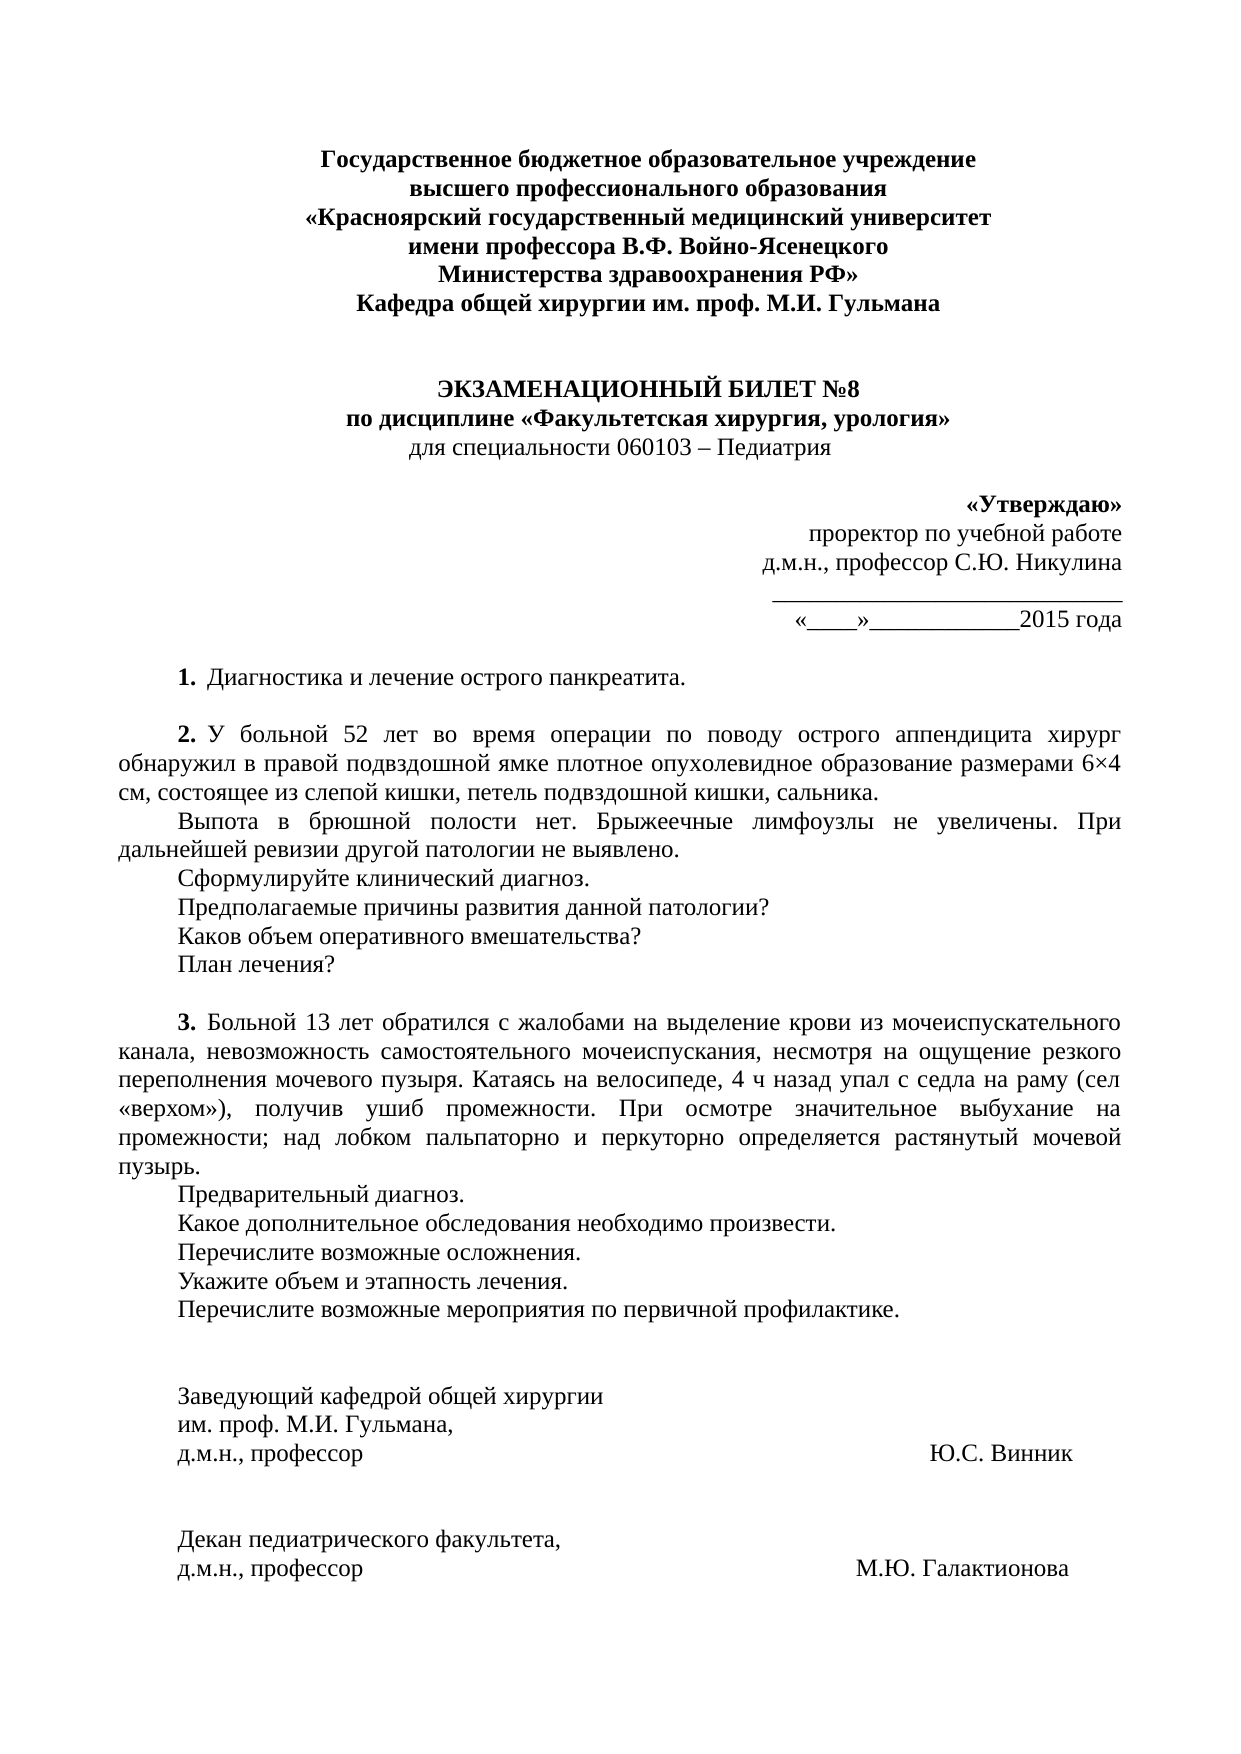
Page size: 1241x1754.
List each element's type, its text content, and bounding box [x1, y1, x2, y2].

text Предварительный диагноз. [118, 1179, 1122, 1208]
text План лечения? [118, 949, 1122, 978]
text «____»____________2015 года [118, 604, 1122, 633]
text Сформулируйте клинический диагноз. [118, 863, 1122, 892]
text имени профессора В.Ф. Войно-Ясенецкого [118, 231, 1122, 259]
text Перечислите возможные мероприятия по первичной профилактике. [118, 1294, 1122, 1323]
text «Красноярский государственный медицинский университет [118, 202, 1122, 231]
list У больной 52 лет во время операции по поводу острого аппендицита хирург обнаружил в правой подвздошной ямке плотное опухолевидное образование размерами 6×4 см, состоящее из слепой кишки, петель подвздошной кишки, сальника. [118, 719, 1122, 806]
text д.м.н., профессор Ю.С. Винник [118, 1438, 1122, 1467]
text ____________________________ [118, 576, 1122, 604]
text д.м.н., профессор С.Ю. Никулина [118, 547, 1122, 576]
text Кафедра общей хирургии им. проф. М.И. Гульмана [118, 288, 1122, 317]
text Каков объем оперативного вмешательства? [118, 921, 1122, 949]
list Диагностика и лечение острого панкреатита. [118, 662, 1122, 691]
text им. проф. М.И. Гульмана, [118, 1409, 1122, 1438]
text Выпота в брюшной полости нет. Брыжеечные лимфоузлы не увеличены. При дальнейшей ревизии другой патологии не выявлено. [118, 806, 1122, 863]
text Государственное бюджетное образовательное учреждение [118, 144, 1122, 173]
text ЭКЗАМЕНАЦИОННЫЙ БИЛЕТ №8 [118, 374, 1122, 403]
text д.м.н., профессор М.Ю. Галактионова [118, 1553, 1122, 1582]
text Перечислите возможные осложнения. [118, 1237, 1122, 1266]
text Укажите объем и этапность лечения. [118, 1266, 1122, 1294]
text Заведующий кафедрой общей хирургии [118, 1381, 1122, 1409]
text Декан педиатрического факультета, [118, 1524, 1122, 1553]
list Больной 13 лет обратился с жалобами на выделение крови из мочеиспускательного канала, невозможность самостоятельного мочеиспускания, несмотря на ощущение резкого переполнения мочевого пузыря. Катаясь на велосипеде, 4 ч назад упал с седла на раму (сел «верхом»), получив ушиб промежности. При осмотре значительное выбухание на промежности; над лобком пальпаторно и перкуторно определяется растянутый мочевой пузырь. [118, 1007, 1122, 1179]
text Министерства здравоохранения РФ» [118, 259, 1122, 288]
text по дисциплине «Факультетская хирургия, урология» [118, 403, 1122, 432]
text Предполагаемые причины развития данной патологии? [118, 892, 1122, 921]
text проректор по учебной работе [118, 518, 1122, 547]
text высшего профессионального образования [118, 173, 1122, 202]
text Какое дополнительное обследования необходимо произвести. [118, 1208, 1122, 1237]
text «Утверждаю» [118, 489, 1122, 518]
title для специальности 060103 – Педиатрия [118, 432, 1122, 461]
